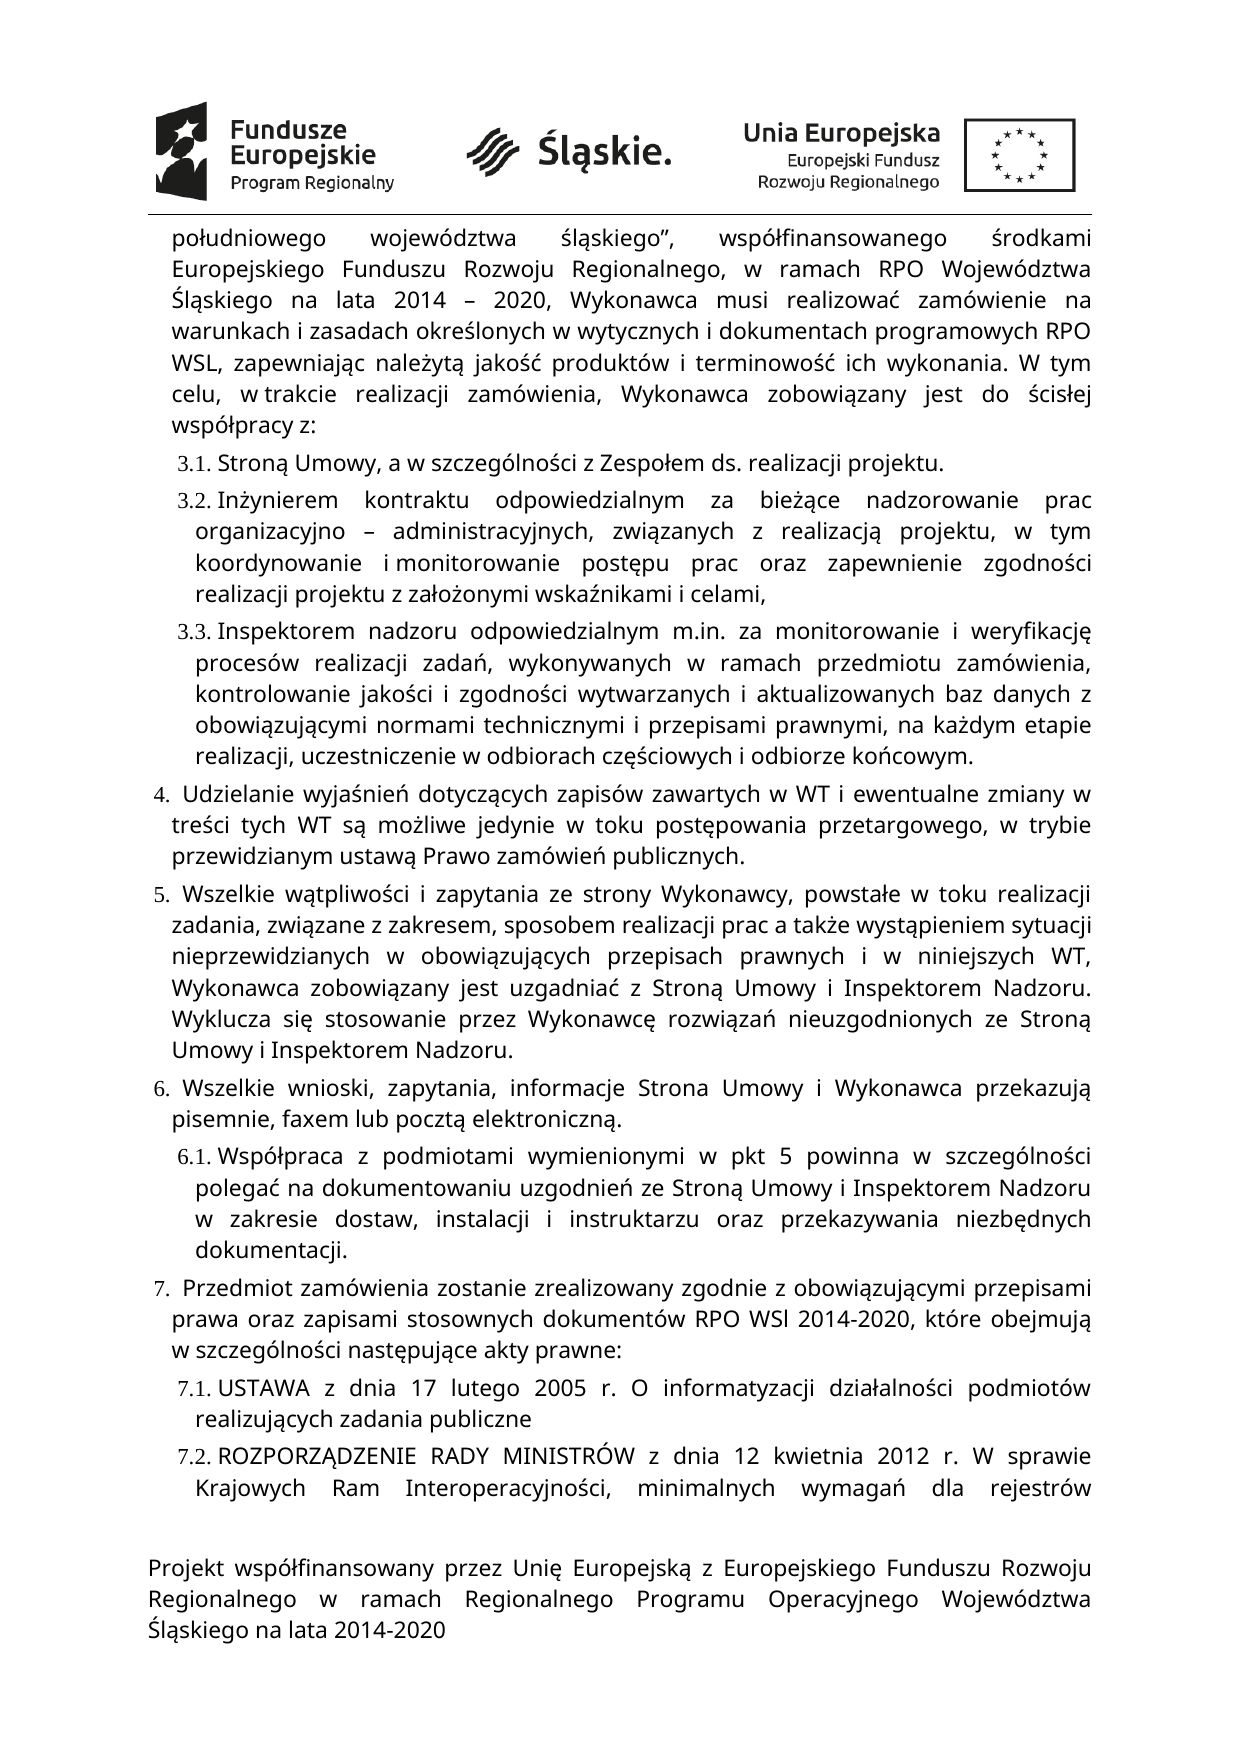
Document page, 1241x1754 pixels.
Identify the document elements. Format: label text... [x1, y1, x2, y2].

list Współpraca z podmiotami wymienionymi w pkt 5 powinna w szczególności polegać na dokumentowaniu uzgodnień ze Stroną Umowy i Inspektorem Nadzoru w zakresie dostaw, instalacji i instruktarzu oraz przekazywania niezbędnych dokumentacji. [171, 1140, 1092, 1265]
list Stroną Umowy, a w szczególności z Zespołem ds. realizacji projektu. [171, 446, 1092, 478]
list Wszelkie wnioski, zapytania, informacje Strona Umowy i Wykonawca przekazują pisemnie, faxem lub pocztą elektroniczną. [148, 1071, 1092, 1134]
list Inspektorem nadzoru odpowiedzialnym m.in. za monitorowanie i weryfikację procesów realizacji zadań, wykonywanych w ramach przedmiotu zamówienia, kontrolowanie jakości i zgodności wytwarzanych i aktualizowanych baz danych z obowiązującymi normami technicznymi i przepisami prawnymi, na każdym etapie realizacji, uczestniczenie w odbiorach częściowych i odbiorze końcowym. [171, 615, 1092, 771]
list Przedmiot zamówienia zostanie zrealizowany zgodnie z obowiązującymi przepisami prawa oraz zapisami stosownych dokumentów RPO WSl 2014-2020, które obejmują w szczególności następujące akty prawne: [148, 1271, 1092, 1365]
list Wszelkie wątpliwości i zapytania ze strony Wykonawcy, powstałe w toku realizacji zadania, związane z zakresem, sposobem realizacji prac a także wystąpieniem sytuacji nieprzewidzianych w obowiązujących przepisach prawnych i w niniejszych WT, Wykonawca zobowiązany jest uzgadniać z Stroną Umowy i Inspektorem Nadzoru. Wyklucza się stosowanie przez Wykonawcę rozwiązań nieuzgodnionych ze Stroną Umowy i Inspektorem Nadzoru. [148, 878, 1092, 1065]
list Inżynierem kontraktu odpowiedzialnym za bieżące nadzorowanie prac organizacyjno – administracyjnych, związanych z realizacją projektu, w tym koordynowanie i monitorowanie postępu prac oraz zapewnienie zgodności realizacji projektu z założonymi wskaźnikami i celami, [171, 484, 1092, 609]
list USTAWA z dnia 17 lutego 2005 r. O informatyzacji działalności podmiotów realizujących zadania publiczne [171, 1371, 1092, 1434]
list Udzielanie wyjaśnień dotyczących zapisów zawartych w WT i ewentualne zmiany w treści tych WT są możliwe jedynie w toku postępowania przetargowego, w trybie przewidzianym ustawą Prawo zamówień publicznych. [148, 778, 1092, 871]
picture [147, 95, 1083, 212]
